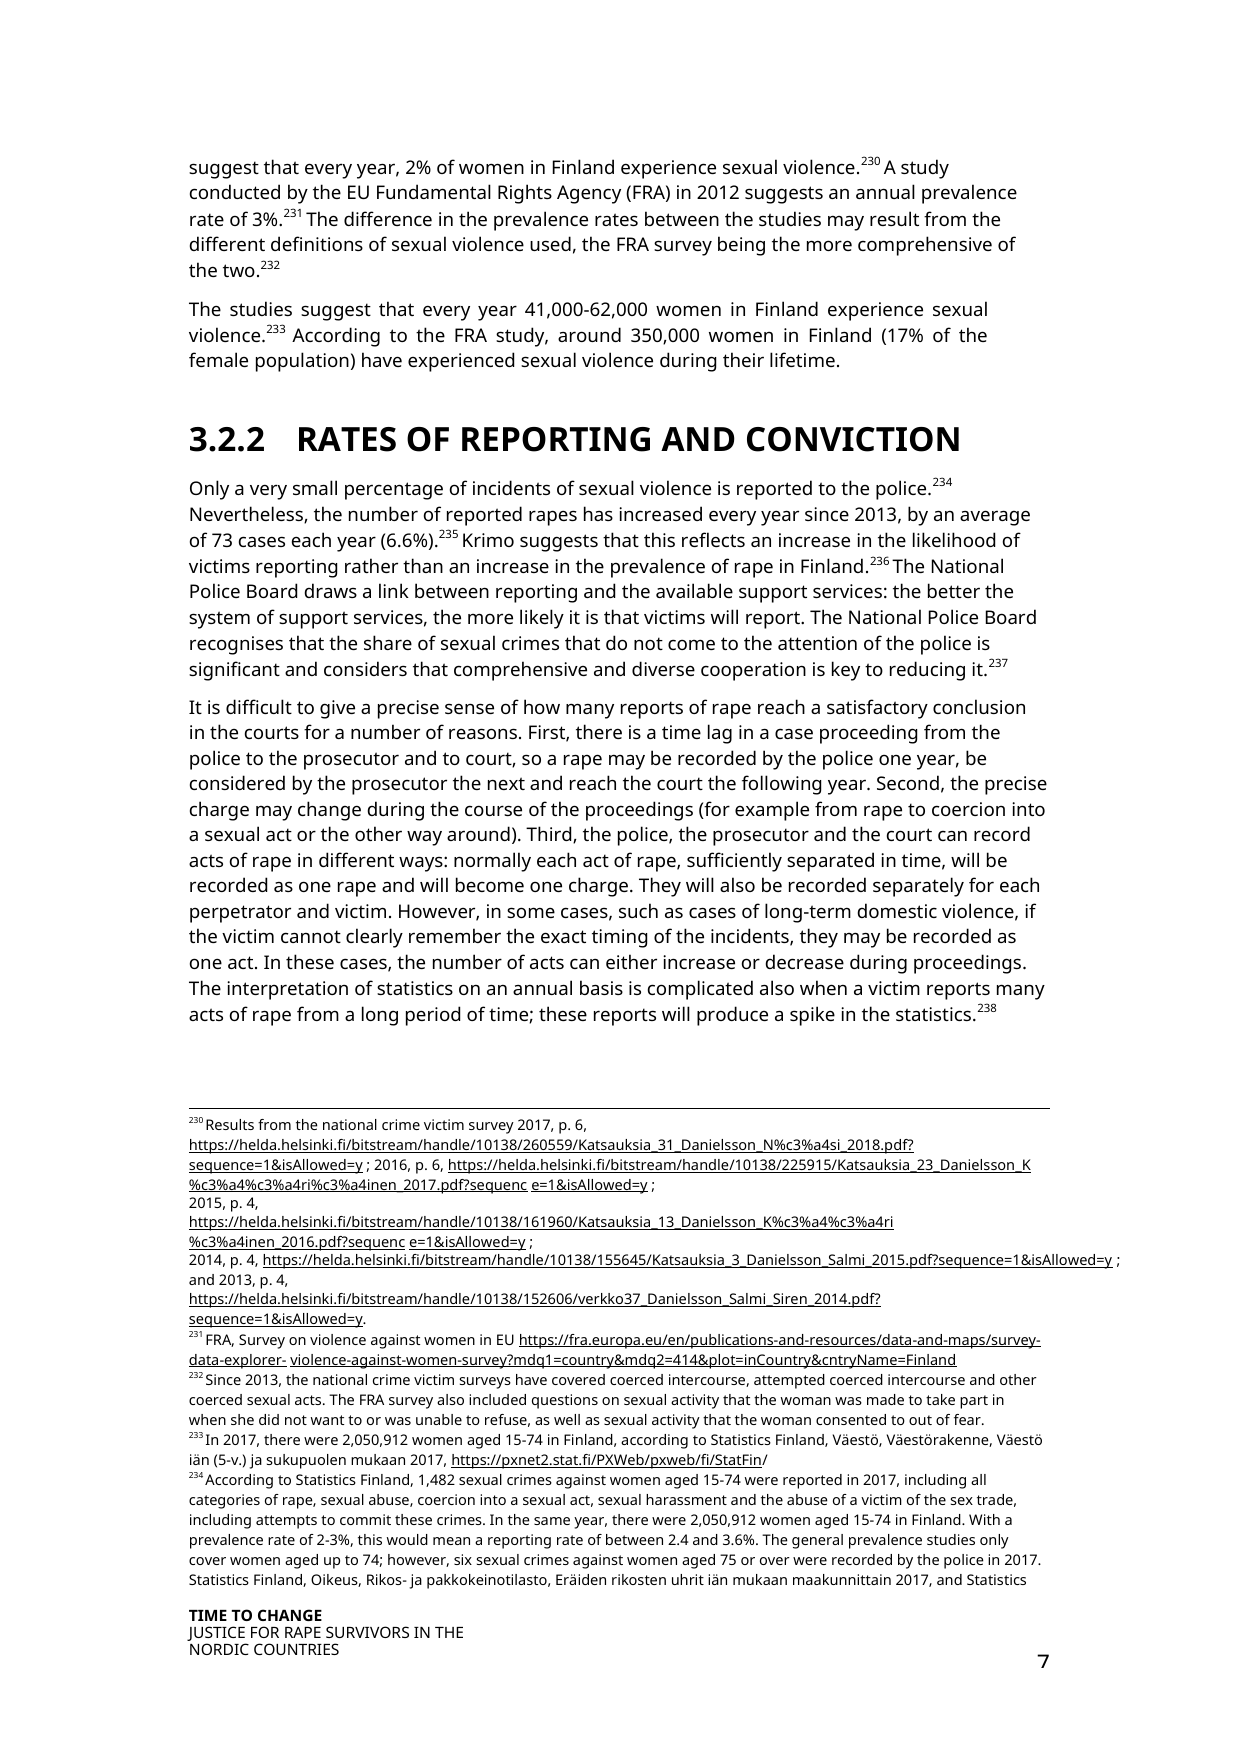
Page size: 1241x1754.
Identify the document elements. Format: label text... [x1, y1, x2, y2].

text and 2013, p. 4, https://helda.helsinki.fi/bitstream/handle/10138/152606/verkko37_Danielsson_Salmi_Siren_2014.pdf?sequence=1&isAllowed=y. [189, 1269, 984, 1329]
text 231 FRA, Survey on violence against women in EU https://fra.europa.eu/en/publications-and-resources/data-and-maps/survey-data-explorer- violence-against-women-survey?mdq1=country&mdq2=414&plot=inCountry&cntryName=Finland [189, 1329, 1046, 1369]
text 230 Results from the national crime victim survey 2017, p. 6, https://helda.helsinki.fi/bitstream/handle/10138/260559/Katsauksia_31_Danielsson_N%c3%a4si_2018.pdf?sequence=1&isAllowed=y ; 2016, p. 6, https://helda.helsinki.fi/bitstream/handle/10138/225915/Katsauksia_23_Danielsson_K%c3%a4%c3%a4ri%c3%a4inen_2017.pdf?sequenc e=1&isAllowed=y ; [189, 1114, 1048, 1194]
text It is difficult to give a precise sense of how many reports of rape reach a satisfactory conclusion in the courts for a number of reasons. First, there is a time lag in a case proceeding from the police to the prosecutor and to court, so a rape may be recorded by the police one year, be considered by the prosecutor the next and reach the court the following year. Second, the precise charge may change during the course of the proceedings (for example from rape to coercion into a sexual act or the other way around). Third, the police, the prosecutor and the court can record acts of rape in different ways: normally each act of rape, sufficiently separated in time, will be recorded as one rape and will become one charge. They will also be recorded separately for each perpetrator and victim. However, in some cases, such as cases of long-term domestic violence, if the victim cannot clearly remember the exact timing of the incidents, they may be recorded as one act. In these cases, the number of acts can either increase or decrease during proceedings. The interpretation of statistics on an annual basis is complicated also when a victim reports many acts of rape from a long period of time; these reports will produce a spike in the statistics.238 [189, 694, 1048, 1027]
text Only a very small percentage of incidents of sexual violence is reported to the police.234 Nevertheless, the number of reported rapes has increased every year since 2013, by an average of 73 cases each year (6.6%).235 Krimo suggests that this reflects an increase in the likelihood of victims reporting rather than an increase in the prevalence of rape in Finland.236 The National Police Board draws a link between reporting and the available support services: the better the system of support services, the more likely it is that victims will report. The National Police Board recognises that the share of sexual crimes that do not come to the attention of the police is significant and considers that comprehensive and diverse cooperation is key to reducing it.237 [189, 474, 1046, 682]
text 232 Since 2013, the national crime victim surveys have covered coerced intercourse, attempted coerced intercourse and other coerced sexual acts. The FRA survey also included questions on sexual activity that the woman was made to take part in when she did not want to or was unable to refuse, as well as sexual activity that the woman consented to out of fear. [189, 1369, 1037, 1429]
subtitle RATES OF REPORTING AND CONVICTION [189, 416, 1178, 461]
text https://helda.helsinki.fi/bitstream/handle/10138/161960/Katsauksia_13_Danielsson_K%c3%a4%c3%a4ri%c3%a4inen_2016.pdf?sequenc e=1&isAllowed=y ; [189, 1212, 1048, 1252]
text suggest that every year, 2% of women in Finland experience sexual violence.230 A study conducted by the EU Fundamental Rights Agency (FRA) in 2012 suggests an annual prevalence rate of 3%.231 The difference in the prevalence rates between the studies may result from the different definitions of sexual violence used, the FRA survey being the more comprehensive of the two.232 [189, 153, 1046, 283]
text 2014, p. 4, https://helda.helsinki.fi/bitstream/handle/10138/155645/Katsauksia_3_Danielsson_Salmi_2015.pdf?sequence=1&isAllowed=y ; [189, 1252, 1178, 1269]
text 2015, p. 4, [189, 1194, 1178, 1212]
text The studies suggest that every year 41,000-62,000 women in Finland experience sexual violence.233 According to the FRA study, around 350,000 women in Finland (17% of the female population) have experienced sexual violence during their lifetime. [189, 296, 989, 373]
text 233 In 2017, there were 2,050,912 women aged 15-74 in Finland, according to Statistics Finland, Väestö, Väestörakenne, Väestö iän (5-v.) ja sukupuolen mukaan 2017, https://pxnet2.stat.fi/PXWeb/pxweb/fi/StatFin/ [189, 1429, 1051, 1469]
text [189, 1469, 1043, 1589]
